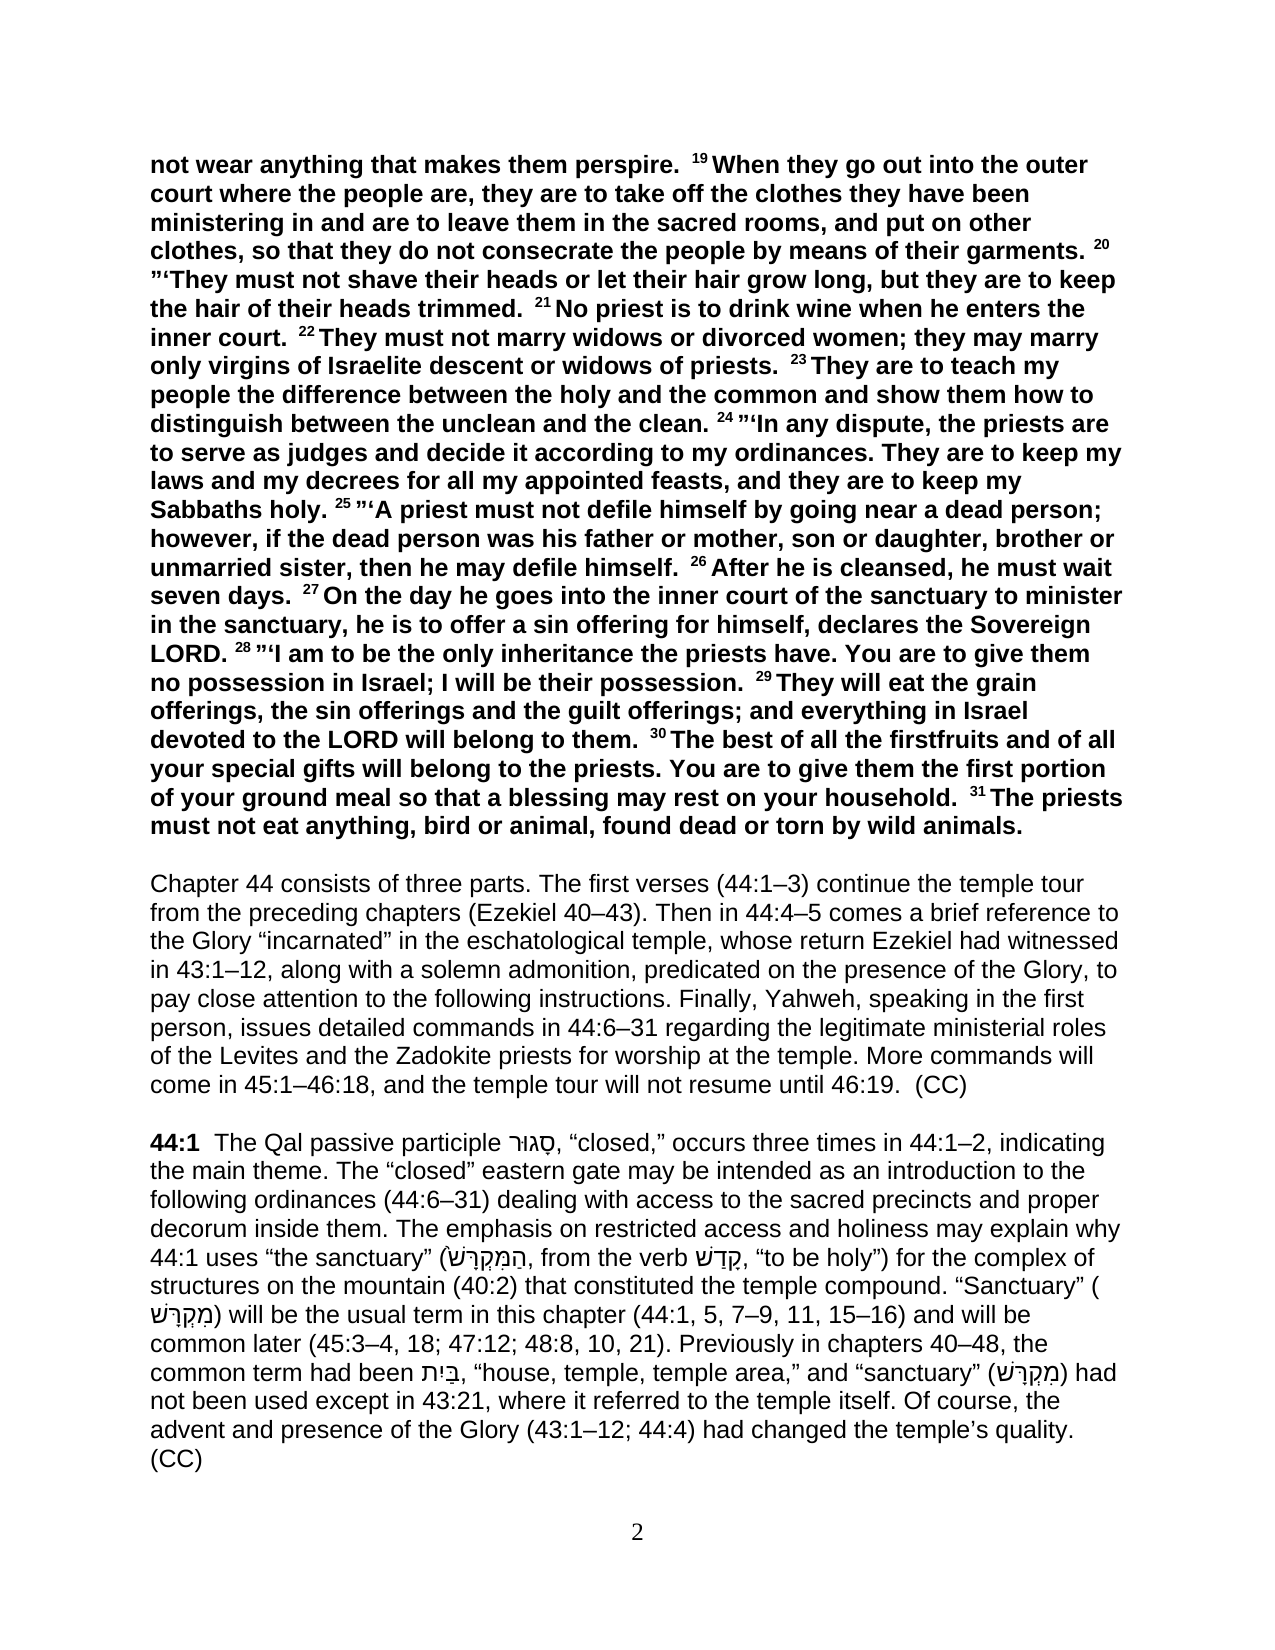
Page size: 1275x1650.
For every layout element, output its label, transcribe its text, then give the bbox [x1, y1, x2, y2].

text Chapter 44 consists of three parts. The first verses (44:1–3) continue the temple tour from the preceding chapters (Ezekiel 40–43). Then in 44:4–5 comes a brief reference to the Glory “incarnated” in the eschatological temple, whose return Ezekiel had witnessed in 43:1–12, along with a solemn admonition, predicated on the presence of the Glory, to pay close attention to the following instructions. Finally, Yahweh, speaking in the first person, issues detailed commands in 44:6–31 regarding the legitimate ministerial roles of the Levites and the Zadokite priests for worship at the temple. More commands will come in 45:1–46:18, and the temple tour will not resume until 46:19. (CC) [150, 869, 1125, 1099]
text 44:1 The Qal passive participle סָגוּר, “closed,” occurs three times in 44:1–2, indicating the main theme. The “closed” eastern gate may be intended as an introduction to the following ordinances (44:6–31) dealing with access to the sacred precincts and proper decorum inside them. The emphasis on restricted access and holiness may explain why 44:1 uses “the sanctuary” (הַמִּקְרָּשׁ֙, from the verb קָדַשׁ, “to be holy”) for the complex of structures on the mountain (40:2) that constituted the temple compound. “Sanctuary” (מִקְרָּשׁ) will be the usual term in this chapter (44:1, 5, 7–9, 11, 15–16) and will be common later (45:3–4, 18; 47:12; 48:8, 10, 21). Previously in chapters 40–48, the common term had been בַּיִת, “house, temple, temple area,” and “sanctuary” (מִקְרָּשׁ) had not been used except in 43:21, where it referred to the temple itself. Of course, the advent and presence of the Glory (43:1–12; 44:4) had changed the temple’s quality. (CC) [150, 1127, 1125, 1472]
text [150, 150, 1125, 840]
